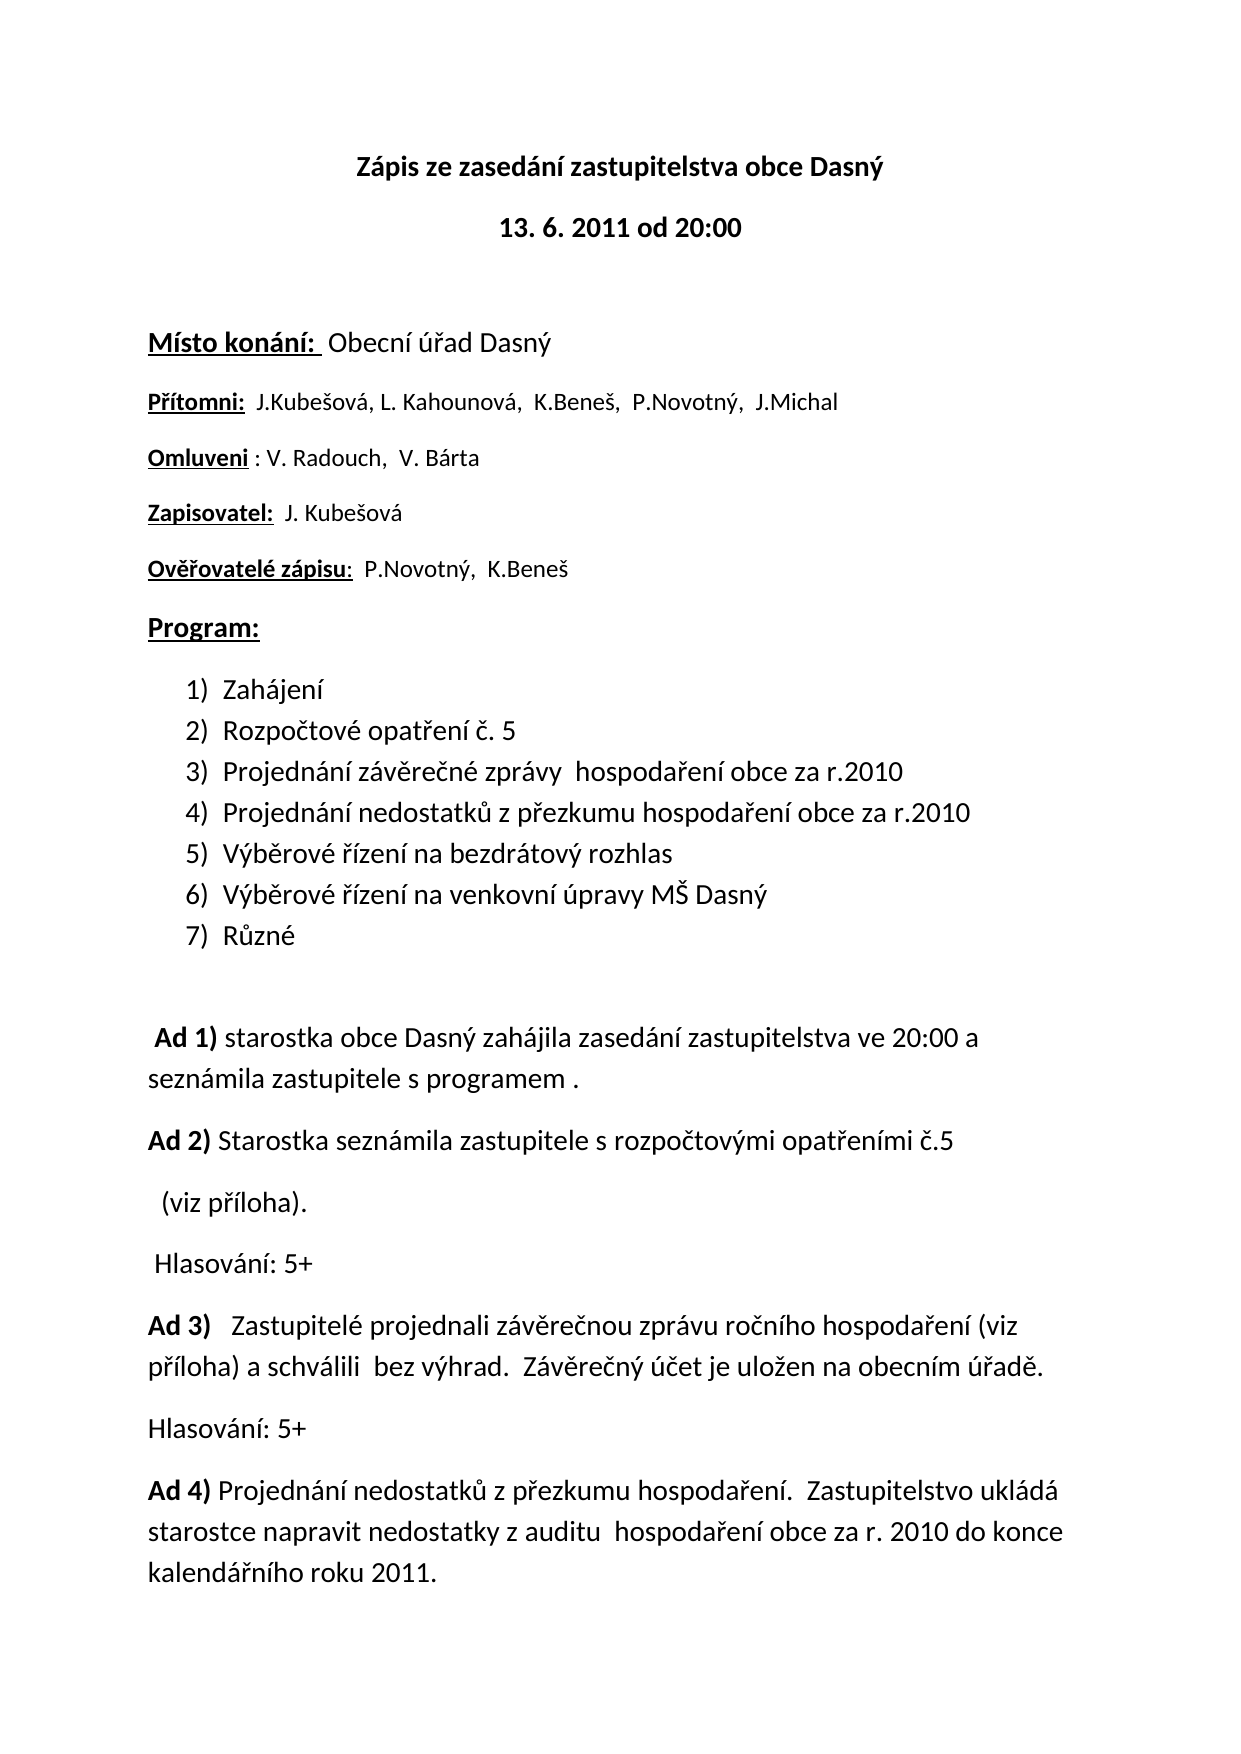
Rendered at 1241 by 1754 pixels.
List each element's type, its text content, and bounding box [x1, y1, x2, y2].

text Ad 4) Projednání nedostatků z přezkumu hospodaření. Zastupitelstvo ukládá starostce napravit nedostatky z auditu hospodaření obce za r. 2010 do konce kalendářního roku 2011. [148, 1472, 1093, 1589]
text Ověřovatelé zápisu: P.Novotný, K.Beneš [148, 553, 1093, 584]
list Výběrové řízení na venkovní úpravy MŠ Dasný [185, 876, 1093, 911]
list Výběrové řízení na bezdrátový rozhlas [185, 835, 1093, 870]
text Hlasování: 5+ [148, 1410, 1093, 1446]
list Různé [185, 917, 1093, 952]
text Zapisovatel: J. Kubešová [148, 498, 1093, 528]
list Projednání závěrečné zprávy hospodaření obce za r.2010 [185, 753, 1093, 788]
text Ad 3) Zastupitelé projednali závěrečnou zprávu ročního hospodaření (viz příloha) a schválili bez výhrad. Závěrečný účet je uložen na obecním úřadě. [148, 1307, 1093, 1384]
text Ad 2) Starostka seznámila zastupitele s rozpočtovými opatřeními č.5 [148, 1122, 1093, 1158]
text Omluveni : V. Radouch, V. Bárta [148, 442, 1093, 472]
list Rozpočtové opatření č. 5 [185, 712, 1093, 748]
text Hlasování: 5+ [148, 1246, 1093, 1281]
list Projednání nedostatků z přezkumu hospodaření obce za r.2010 [185, 794, 1093, 829]
text Ad 1) starostka obce Dasný zahájila zasedání zastupitelstva ve 20:00 a seznámila zastupitele s programem . [148, 1019, 1093, 1096]
text (viz příloha). [148, 1184, 1093, 1219]
list Zahájení [185, 671, 1093, 707]
text Zápis ze zasedání zastupitelstva obce Dasný [148, 148, 1093, 183]
text Místo konání: Obecní úřad Dasný [148, 324, 1093, 360]
text Přítomni: J.Kubešová, L. Kahounová, K.Beneš, P.Novotný, J.Michal [148, 386, 1093, 416]
text Program: [148, 609, 1093, 645]
text 13. 6. 2011 od 20:00 [148, 209, 1093, 245]
